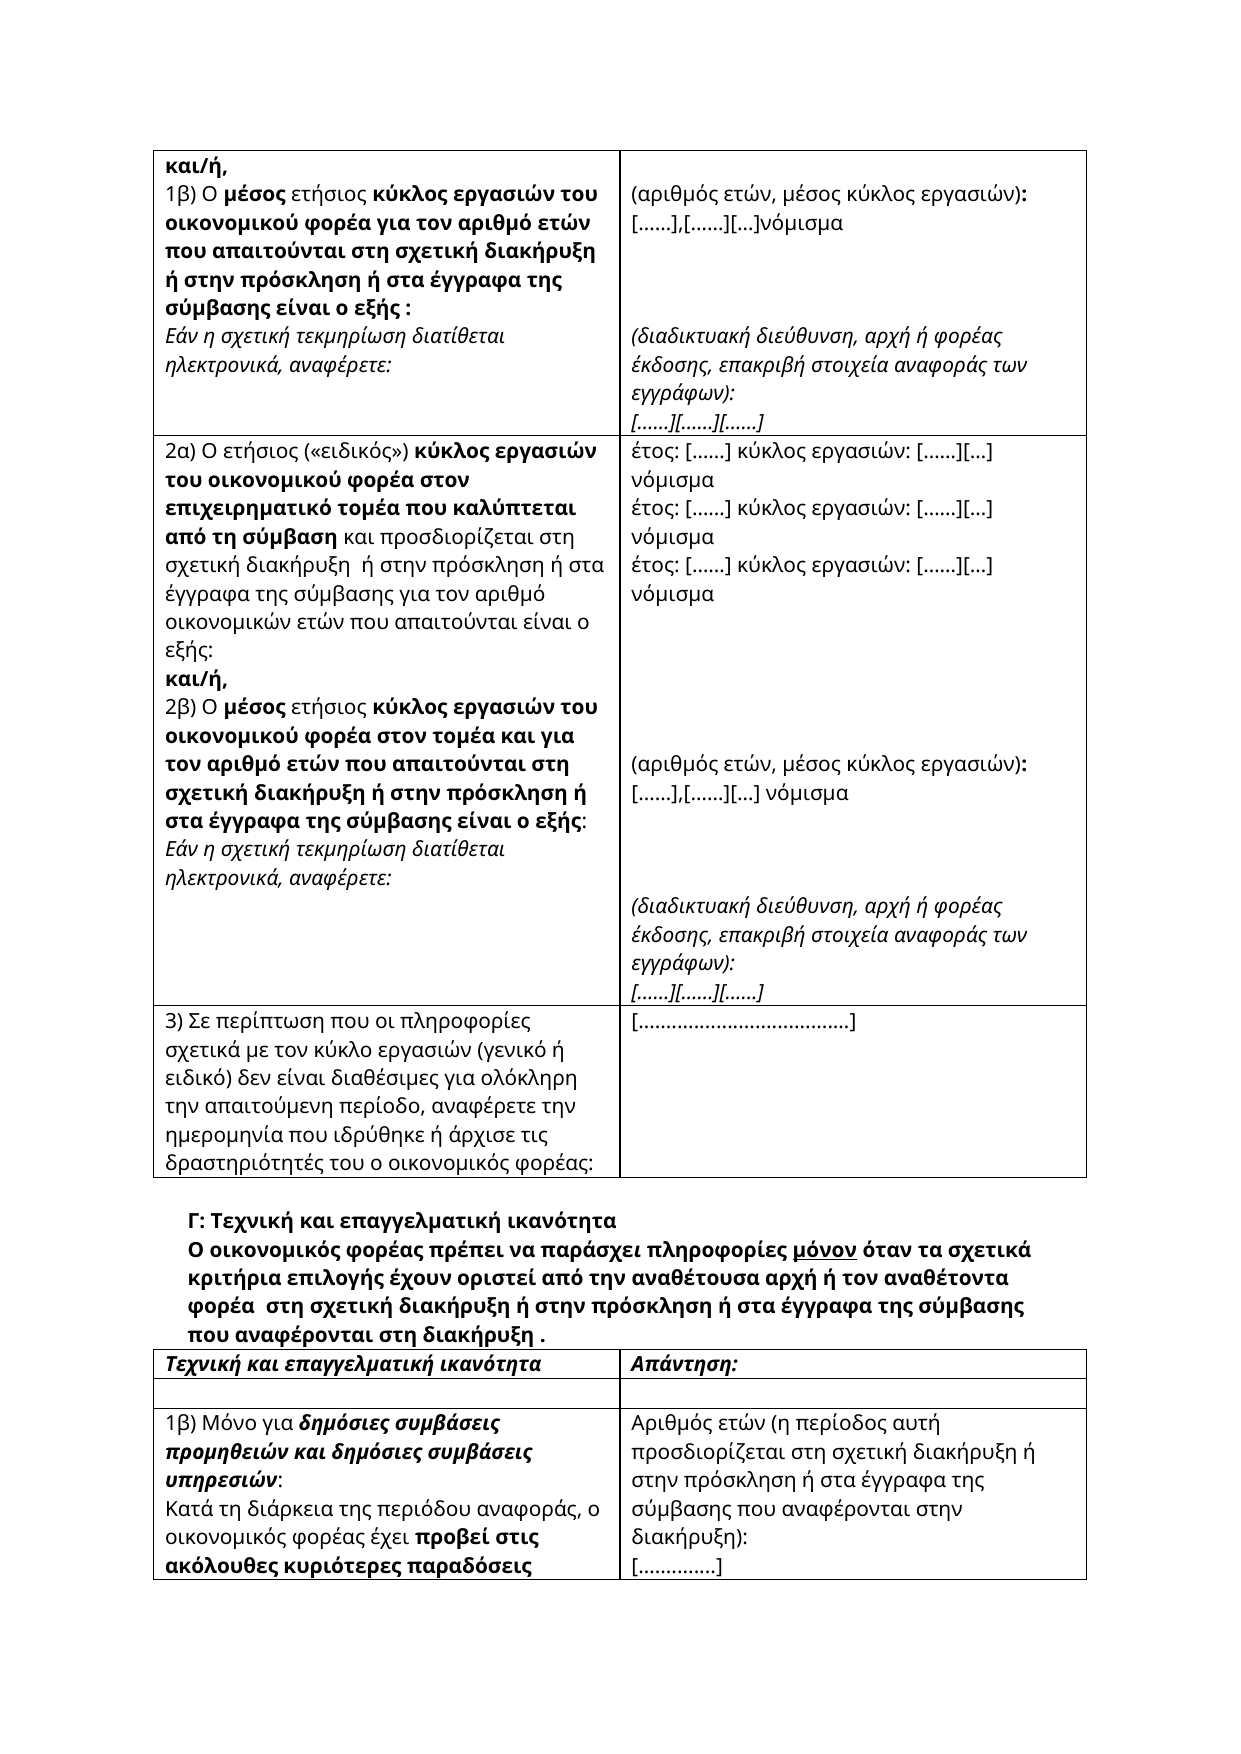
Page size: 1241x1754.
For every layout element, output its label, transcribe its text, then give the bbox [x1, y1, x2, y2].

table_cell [154, 1409, 619, 1579]
table_cell 2α) Ο ετήσιος («ειδικός») κύκλος εργασιών του οικονομικού φορέα στον επιχειρηματικό τομέα που καλύπτεται από τη σύμβαση και προσδιορίζεται στη σχετική διακήρυξη ή στην πρόσκληση ή στα έγγραφα της σύμβασης για τον αριθμό οικονομικών ετών που απαιτούνται είναι ο εξής: και/ή, 2β) Ο μέσος ετήσιος κύκλος εργασιών του οικονομικού φορέα στον τομέα και για τον αριθμό ετών που απαιτούνται στη σχετική διακήρυξη ή στην πρόσκληση ή στα έγγραφα της σύμβασης είναι ο εξής: Εάν η σχετική τεκμηρίωση διατίθεται ηλεκτρονικά, αναφέρετε: [154, 436, 619, 1005]
table_cell [621, 1379, 1086, 1407]
text Ο οικονομικός φορέας πρέπει να παράσχει πληροφορίες μόνον όταν τα σχετικά κριτήρια επιλογής έχουν οριστεί από την αναθέτουσα αρχή ή τον αναθέτοντα φορέα στη σχετική διακήρυξη ή στην πρόσκληση ή στα έγγραφα της σύμβασης που αναφέρονται στη διακήρυξη . [187, 1235, 1053, 1348]
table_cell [154, 151, 619, 435]
table_cell […................................…] [621, 1006, 1086, 1177]
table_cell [621, 1409, 1086, 1579]
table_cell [621, 151, 1086, 435]
table_header Τεχνική και επαγγελματική ικανότητα [154, 1350, 619, 1378]
table_cell [154, 1379, 619, 1407]
table_header Απάντηση: [621, 1350, 1086, 1378]
text Γ: Τεχνική και επαγγελματική ικανότητα [187, 1206, 1053, 1235]
table_cell 3) Σε περίπτωση που οι πληροφορίες σχετικά με τον κύκλο εργασιών (γενικό ή ειδικό) δεν είναι διαθέσιμες για ολόκληρη την απαιτούμενη περίοδο, αναφέρετε την ημερομηνία που ιδρύθηκε ή άρχισε τις δραστηριότητές του ο οικονομικός φορέας: [154, 1006, 619, 1177]
